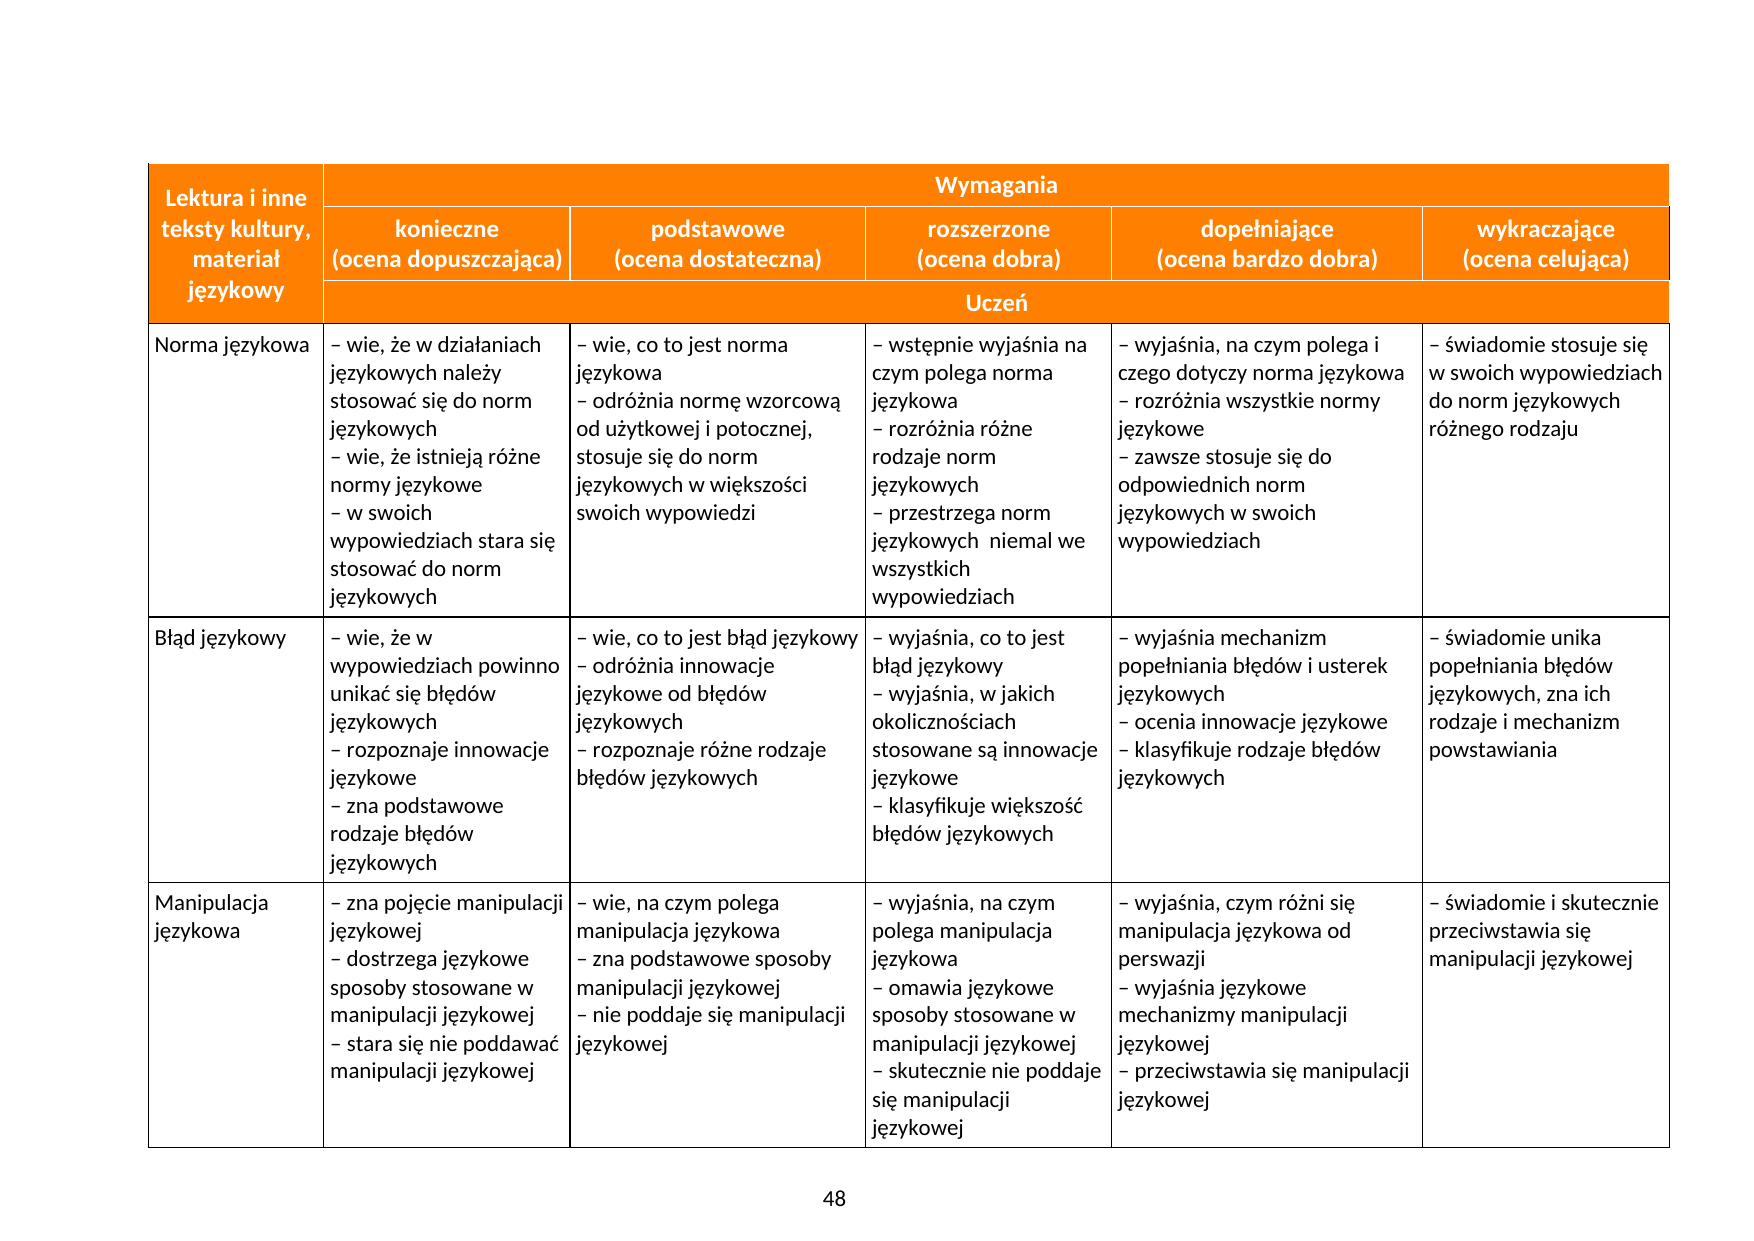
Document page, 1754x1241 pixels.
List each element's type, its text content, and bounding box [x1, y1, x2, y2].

table_cell Norma językowa [149, 324, 323, 616]
table_cell – wie, co to jest norma językowa – odróżnia normę wzorcową od użytkowej i potocznej, stosuje się do norm językowych w większości swoich wypowiedzi [571, 324, 865, 616]
table_cell rozszerzone (ocena dobra) [866, 207, 1111, 280]
table_cell dopełniające (ocena bardzo dobra) [1112, 207, 1422, 280]
table_cell Uczeń [324, 281, 1669, 323]
table_header Lektura i inne teksty kultury, materiał językowy [149, 164, 323, 323]
table_cell – zna pojęcie manipulacji językowej – dostrzega językowe sposoby stosowane w manipulacji językowej – stara się nie poddawać manipulacji językowej [324, 883, 569, 1147]
table_cell – wstępnie wyjaśnia na czym polega norma językowa – rozróżnia różne rodzaje norm językowych – przestrzega norm językowych niemal we wszystkich wypowiedziach [866, 324, 1111, 616]
table_cell – wie, że w wypowiedziach powinno unikać się błędów językowych – rozpoznaje innowacje językowe – zna podstawowe rodzaje błędów językowych [324, 618, 569, 882]
table_header Wymagania [324, 164, 1669, 206]
table_cell podstawowe (ocena dostateczna) [571, 207, 865, 280]
table_cell – wyjaśnia mechanizm popełniania błędów i usterek językowych – ocenia innowacje językowe – klasyfikuje rodzaje błędów językowych [1112, 618, 1422, 882]
table_cell – świadomie stosuje się w swoich wypowiedziach do norm językowych różnego rodzaju [1423, 324, 1669, 616]
table_cell – wyjaśnia, co to jest błąd językowy – wyjaśnia, w jakich okolicznościach stosowane są innowacje językowe – klasyfikuje większość błędów językowych [866, 618, 1111, 882]
table_cell – wyjaśnia, na czym polega manipulacja językowa – omawia językowe sposoby stosowane w manipulacji językowej – skutecznie nie poddaje się manipulacji językowej [866, 883, 1111, 1147]
table_cell – wie, że w działaniach językowych należy stosować się do norm językowych – wie, że istnieją różne normy językowe – w swoich wypowiedziach stara się stosować do norm językowych [324, 324, 569, 616]
table_cell – wyjaśnia, czym różni się manipulacja językowa od perswazji – wyjaśnia językowe mechanizmy manipulacji językowej – przeciwstawia się manipulacji językowej [1112, 883, 1422, 1147]
table_cell Manipulacja językowa [149, 883, 323, 1147]
table_cell – wie, co to jest błąd językowy – odróżnia innowacje językowe od błędów językowych – rozpoznaje różne rodzaje błędów językowych [571, 618, 865, 882]
table_cell – świadomie i skutecznie przeciwstawia się manipulacji językowej [1423, 883, 1669, 1147]
table_cell Błąd językowy [149, 618, 323, 882]
table_cell konieczne (ocena dopuszczająca) [324, 207, 569, 280]
table_cell – wyjaśnia, na czym polega i czego dotyczy norma językowa – rozróżnia wszystkie normy językowe – zawsze stosuje się do odpowiednich norm językowych w swoich wypowiedziach [1112, 324, 1422, 616]
table_cell – wie, na czym polega manipulacja językowa – zna podstawowe sposoby manipulacji językowej – nie poddaje się manipulacji językowej [571, 883, 865, 1147]
table_cell wykraczające (ocena celująca) [1423, 207, 1669, 280]
table_cell – świadomie unika popełniania błędów językowych, zna ich rodzaje i mechanizm powstawiania [1423, 618, 1669, 882]
